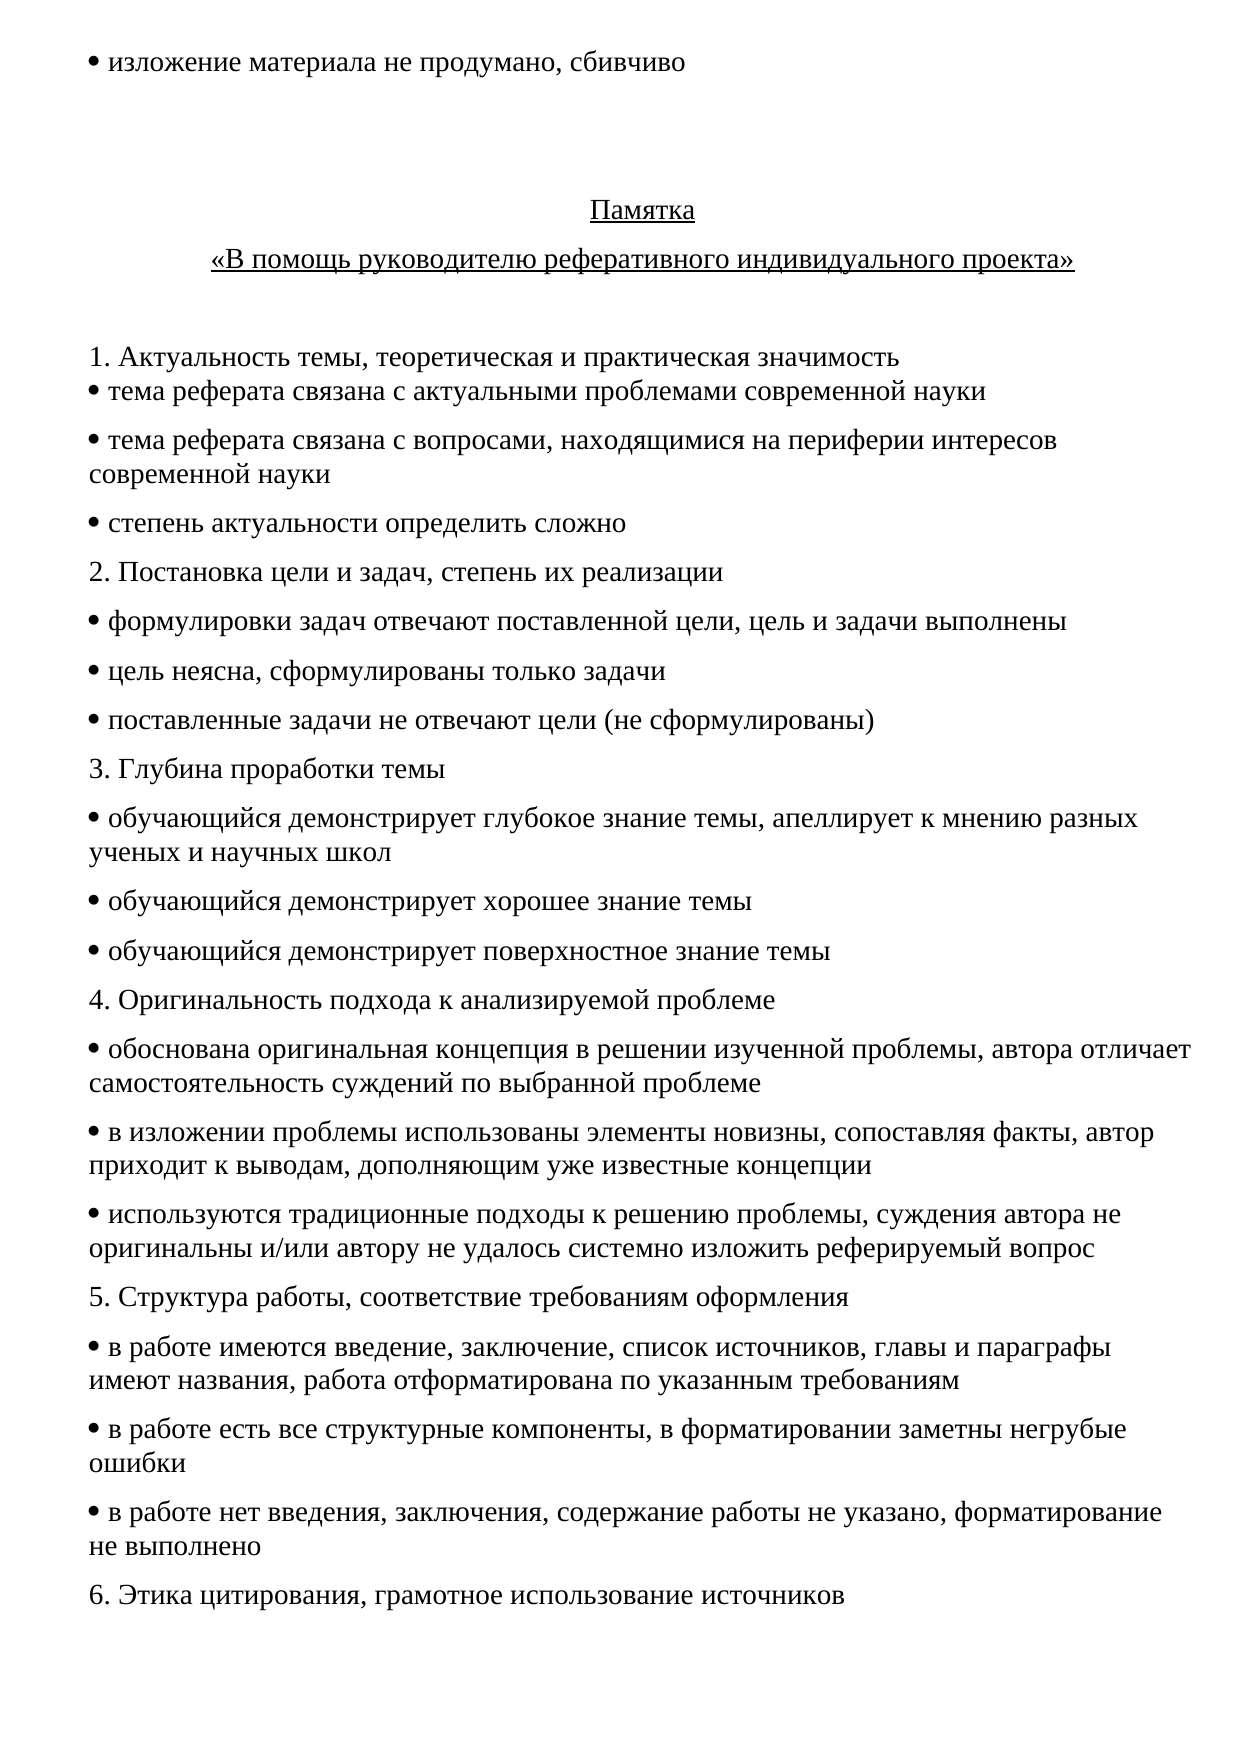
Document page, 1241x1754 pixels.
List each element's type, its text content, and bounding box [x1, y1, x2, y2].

text обоснована оригинальная концепция в решении изученной проблемы, автора отличает самостоятельность суждений по выбранной проблеме [89, 1031, 1196, 1098]
text цель неясна, сформулированы только задачи [89, 653, 1196, 686]
text 2. Постановка цели и задач, степень их реализации [89, 554, 1196, 588]
text в работе имеются введение, заключение, список источников, главы и параграфы имеют названия, работа отформатирована по указанным требованиям [89, 1329, 1196, 1396]
text поставленные задачи не отвечают цели (не сформулированы) [89, 702, 1196, 736]
text обучающийся демонстрирует хорошее знание темы [89, 883, 1196, 917]
text 1. Актуальность темы, теоретическая и практическая значимость [89, 339, 1196, 373]
text формулировки задач отвечают поставленной цели, цель и задачи выполнены [89, 603, 1196, 637]
text обучающийся демонстрирует поверхностное знание темы [89, 933, 1196, 966]
text 6. Этика цитирования, грамотное использование источников [89, 1577, 1196, 1611]
text тема реферата связана с вопросами, находящимися на периферии интересов современной науки [89, 422, 1196, 489]
text 5. Структура работы, соответствие требованиям оформления [89, 1279, 1196, 1313]
text в работе есть все структурные компоненты, в форматировании заметны негрубые ошибки [89, 1411, 1196, 1479]
text в изложении проблемы использованы элементы новизны, сопоставляя факты, автор приходит к выводам, дополняющим уже известные концепции [89, 1114, 1196, 1181]
text степень актуальности определить сложно [89, 505, 1196, 539]
text обучающийся демонстрирует глубокое знание темы, апеллирует к мнению разных ученых и научных школ [89, 801, 1196, 868]
text 4. Оригинальность подхода к анализируемой проблеме [89, 982, 1196, 1015]
text в работе нет введения, заключения, содержание работы не указано, форматирование не выполнено [89, 1494, 1196, 1561]
text Памятка [89, 192, 1196, 226]
text изложение материала не продумано, сбивчиво [89, 44, 1196, 78]
text тема реферата связана с актуальными проблемами современной науки [89, 373, 1196, 407]
text «В помощь руководителю реферативного индивидуального проекта» [89, 241, 1196, 275]
text 3. Глубина проработки темы [89, 751, 1196, 785]
text используются традиционные подходы к решению проблемы, суждения автора не оригинальны и/или автору не удалось системно изложить реферируемый вопрос [89, 1197, 1196, 1264]
